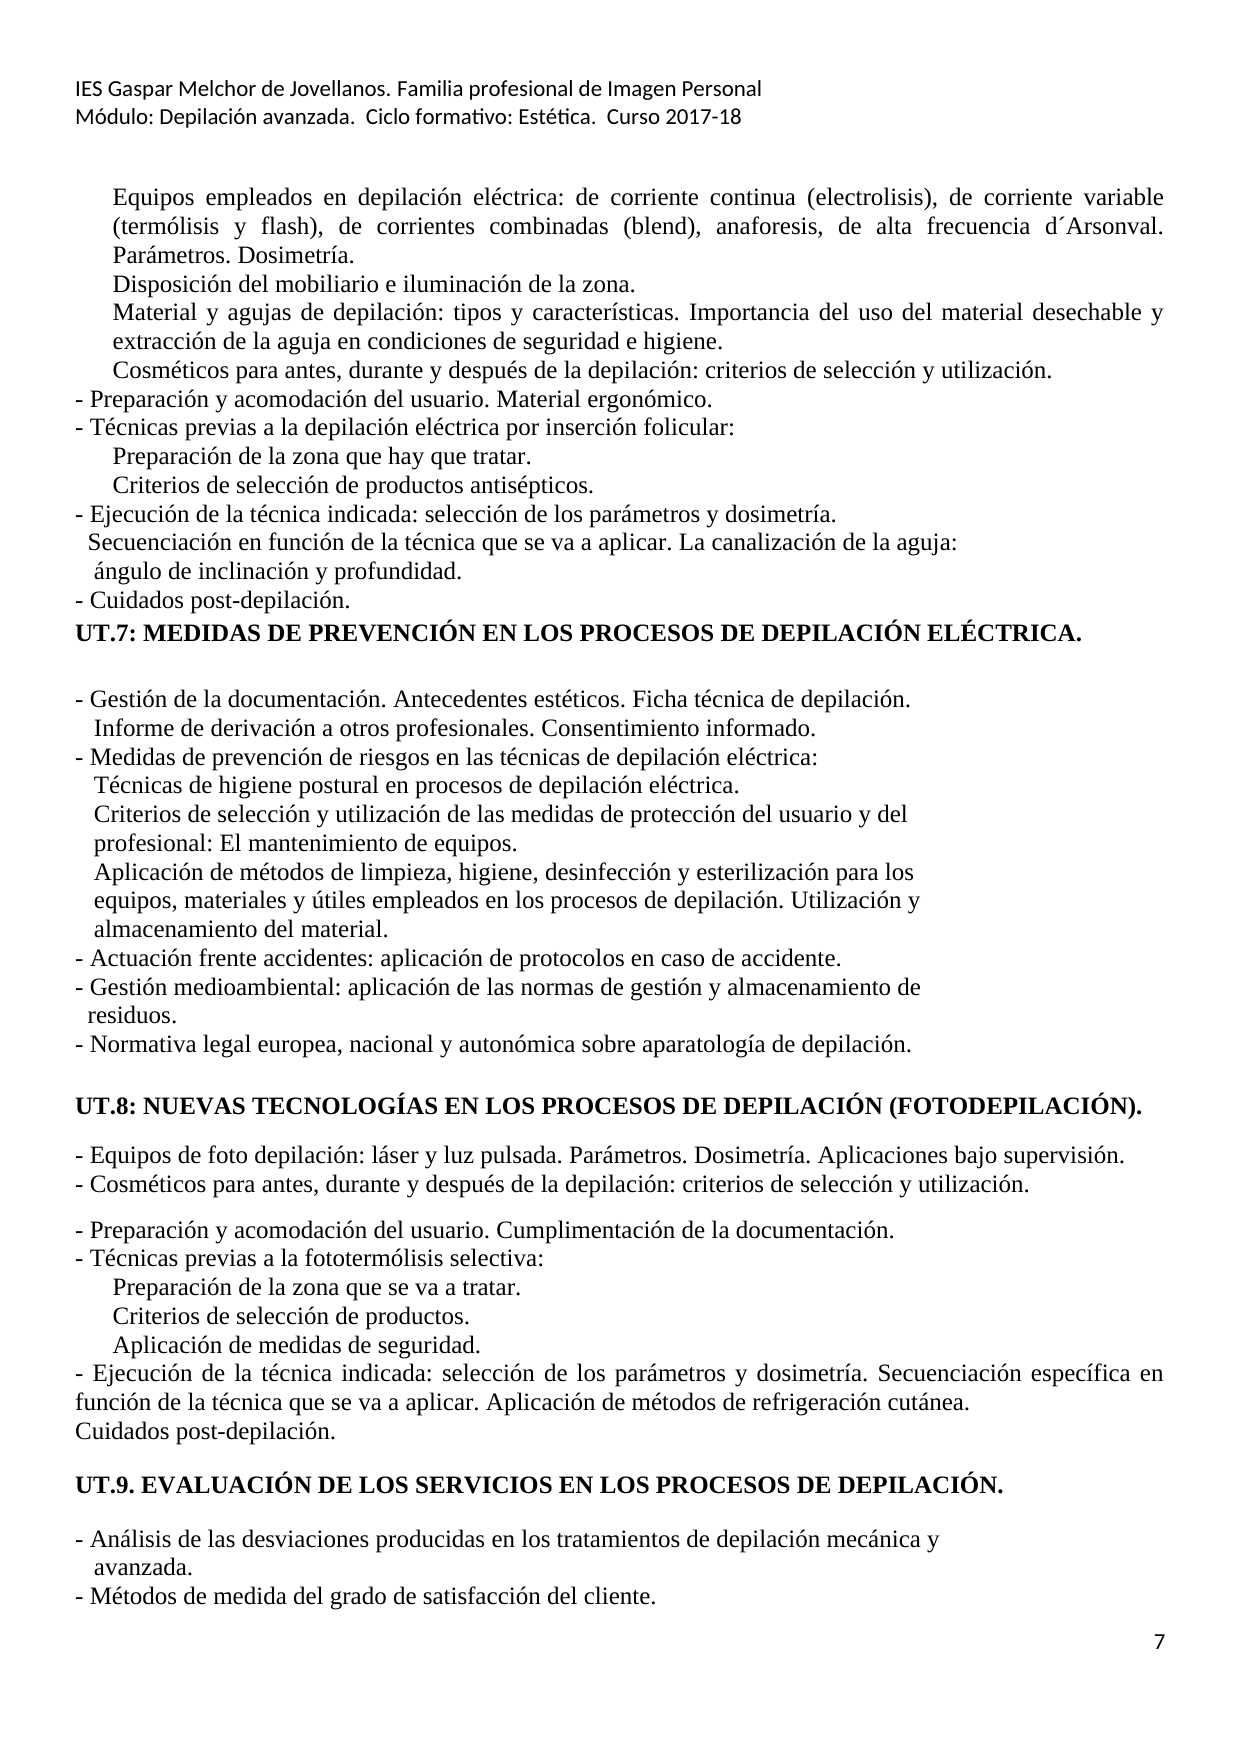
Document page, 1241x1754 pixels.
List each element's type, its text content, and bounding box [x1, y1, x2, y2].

text - Técnicas previas a la depilación eléctrica por inserción folicular: [75, 412, 1165, 441]
text - Equipos de foto depilación: láser y luz pulsada. Parámetros. Dosimetría. Aplicaciones bajo supervisión. [75, 1141, 1165, 1169]
text Aplicación de métodos de limpieza, higiene, desinfección y esterilización para los [75, 857, 1165, 885]
text almacenamiento del material. [75, 914, 1165, 943]
text Cuidados post-depilación. [75, 1416, 1165, 1445]
text Aplicación de medidas de seguridad. [75, 1330, 1165, 1358]
text - Preparación y acomodación del usuario. Material ergonómico. [75, 384, 1165, 412]
text Criterios de selección de productos antisépticos. [75, 470, 1165, 499]
text - Ejecución de la técnica indicada: selección de los parámetros y dosimetría. [75, 499, 1165, 527]
text Preparación de la zona que se va a tratar. [75, 1272, 1165, 1301]
text Material y agujas de depilación: tipos y características. Importancia del uso del material desechable y extracción de la aguja en condiciones de seguridad e higiene. [112, 297, 1165, 355]
text - Gestión medioambiental: aplicación de las normas de gestión y almacenamiento de [75, 972, 1165, 1000]
text - Cosméticos para antes, durante y después de la depilación: criterios de selección y utilización. [75, 1169, 1165, 1198]
text - Medidas de prevención de riesgos en las técnicas de depilación eléctrica: [75, 742, 1165, 770]
text Criterios de selección de productos. [75, 1301, 1165, 1330]
text equipos, materiales y útiles empleados en los procesos de depilación. Utilización y [75, 885, 1165, 914]
text avanzada. [75, 1552, 1165, 1581]
text - Métodos de medida del grado de satisfacción del cliente. [75, 1581, 1165, 1610]
text residuos. [75, 1000, 1165, 1029]
text - Gestión de la documentación. Antecedentes estéticos. Ficha técnica de depilación. [75, 684, 1165, 713]
text - Análisis de las desviaciones producidas en los tratamientos de depilación mecánica y [75, 1524, 1165, 1552]
text profesional: El mantenimiento de equipos. [75, 828, 1165, 857]
text Informe de derivación a otros profesionales. Consentimiento informado. [75, 713, 1165, 742]
text Técnicas de higiene postural en procesos de depilación eléctrica. [75, 770, 1165, 799]
text - Técnicas previas a la fototermólisis selectiva: [75, 1243, 1165, 1272]
text Criterios de selección y utilización de las medidas de protección del usuario y del [75, 799, 1165, 828]
text UT.8: NUEVAS TECNOLOGÍAS EN LOS PROCESOS DE DEPILACIÓN (FOTODEPILACIÓN). [75, 1091, 1165, 1119]
text - Actuación frente accidentes: aplicación de protocolos en caso de accidente. [75, 943, 1165, 972]
text UT.7: MEDIDAS DE PREVENCIÓN EN LOS PROCESOS DE DEPILACIÓN ELÉCTRICA. [75, 618, 1165, 647]
text UT.9. EVALUACIÓN DE LOS SERVICIOS EN LOS PROCESOS DE DEPILACIÓN. [75, 1470, 1165, 1498]
text - Normativa legal europea, nacional y autonómica sobre aparatología de depilación. [75, 1029, 1165, 1058]
text - Cuidados post-depilación. [75, 585, 1165, 614]
text Equipos empleados en depilación eléctrica: de corriente continua (electrolisis), de corriente variable (termólisis y flash), de corrientes combinadas (blend), anaforesis, de alta frecuencia d´Arsonval. Parámetros. Dosimetría. [112, 182, 1165, 269]
text Preparación de la zona que hay que tratar. [75, 441, 1165, 470]
text - Ejecución de la técnica indicada: selección de los parámetros y dosimetría. Secuenciación específica en función de la técnica que se va a aplicar. Aplicación de métodos de refrigeración cutánea. [75, 1358, 1165, 1416]
text - Preparación y acomodación del usuario. Cumplimentación de la documentación. [75, 1215, 1165, 1243]
text Cosméticos para antes, durante y después de la depilación: criterios de selección y utilización. [112, 355, 1165, 384]
text ángulo de inclinación y profundidad. [75, 556, 1165, 585]
text Secuenciación en función de la técnica que se va a aplicar. La canalización de la aguja: [75, 527, 1165, 556]
text Disposición del mobiliario e iluminación de la zona. [112, 269, 1165, 297]
